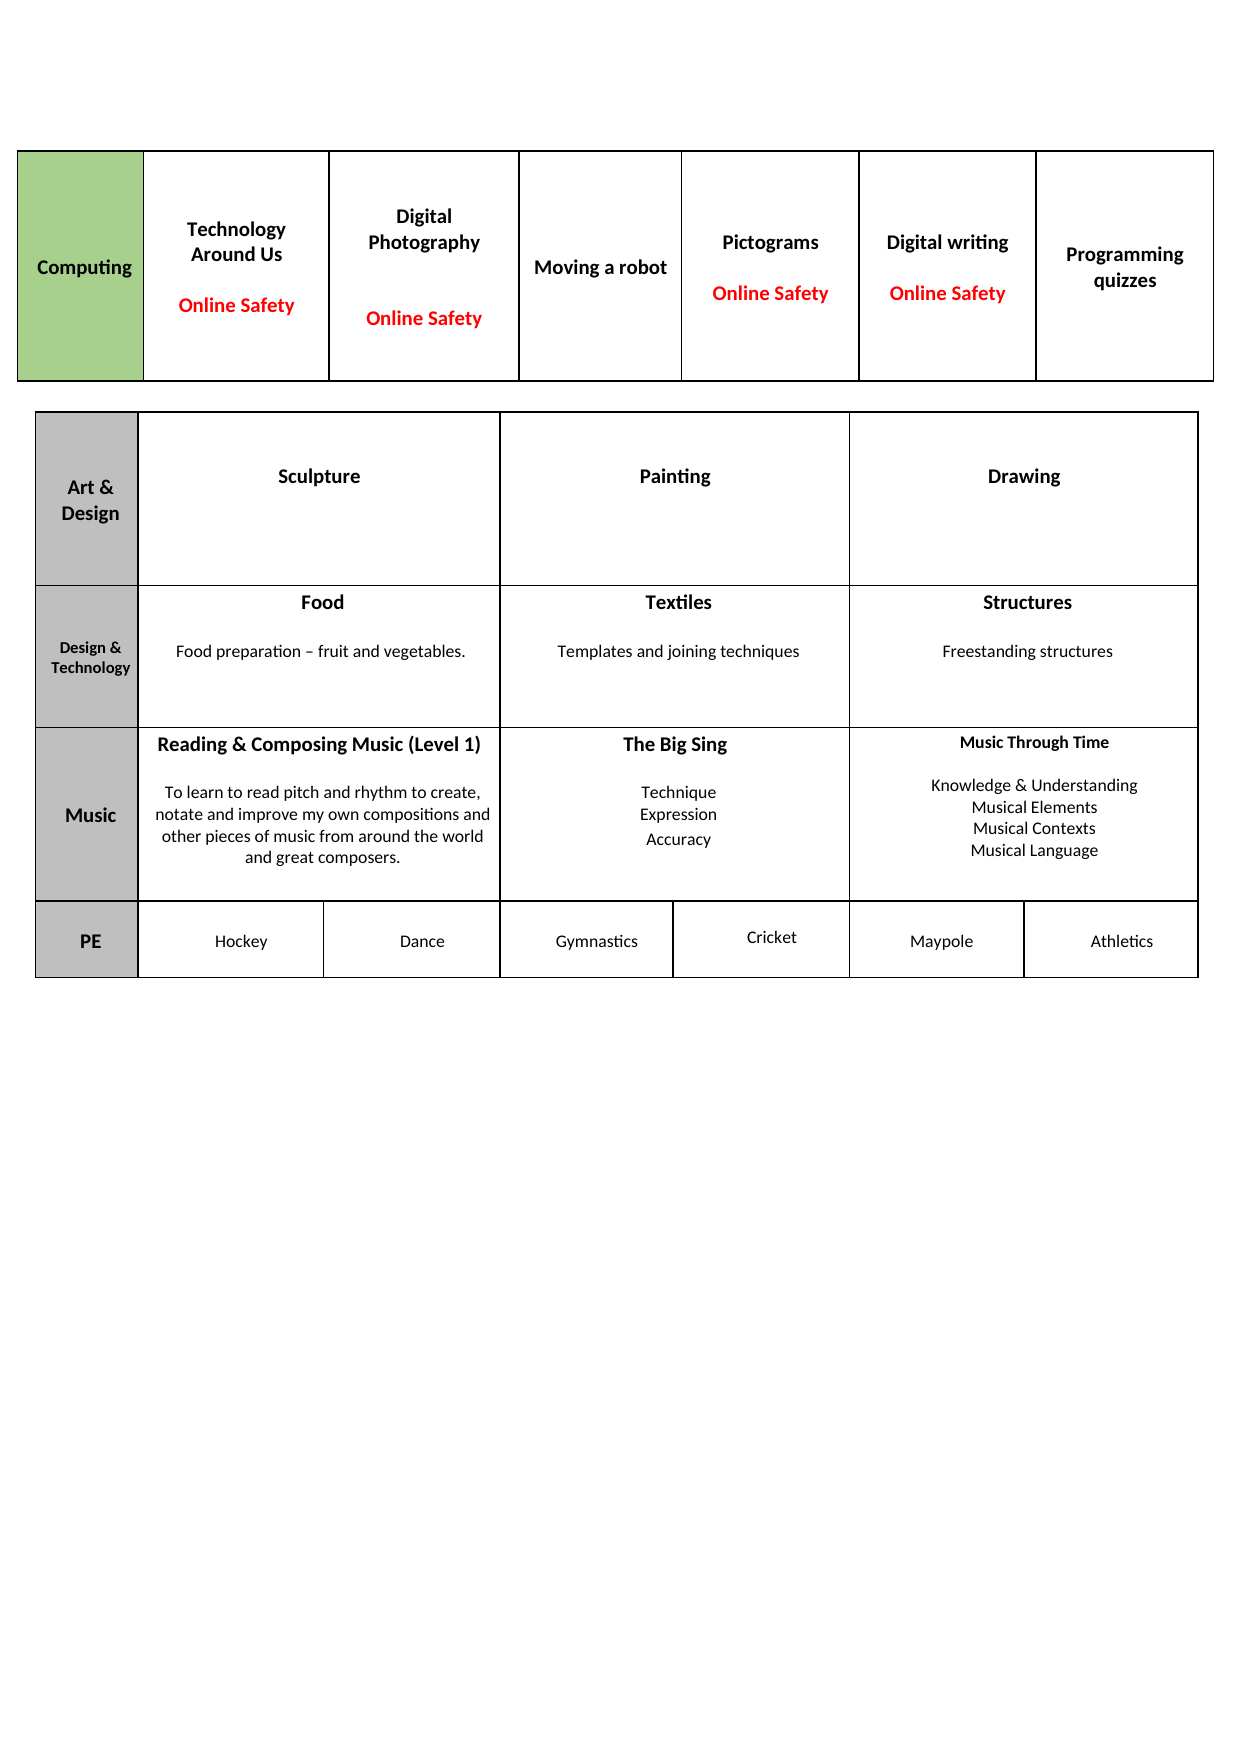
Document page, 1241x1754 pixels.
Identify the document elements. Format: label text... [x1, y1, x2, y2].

table_header Drawing [850, 413, 1197, 585]
table_cell Design & Technology [36, 586, 137, 726]
table_cell Pictograms Online Safety [682, 152, 858, 380]
table_header Sculpture [139, 413, 499, 585]
table_cell Food Food preparation – fruit and vegetables. [139, 586, 499, 726]
table_cell Cricket [674, 902, 849, 977]
table_cell Structures Freestanding structures [850, 586, 1197, 726]
table_cell Athletics [1025, 902, 1197, 977]
table_header Painting [501, 413, 849, 585]
table_cell Reading & Composing Music (Level 1) To learn to read pitch and rhythm to create, notate and improve my own compositions and other pieces of music from around the world and great composers. [139, 728, 499, 900]
table_cell Technology Around Us Online Safety [144, 152, 328, 380]
table_cell Digital writing Online Safety [860, 152, 1035, 380]
table_cell Music [36, 728, 137, 900]
table_cell The Big Sing Technique Expression Accuracy [501, 728, 849, 900]
table_cell PE [36, 902, 137, 977]
table_cell Dance [324, 902, 499, 977]
table_cell Textiles Templates and joining techniques [501, 586, 849, 726]
table_cell Computing [18, 152, 143, 380]
table_cell Music Through Time Knowledge & Understanding Musical Elements Musical Contexts Musical Language [850, 728, 1197, 900]
table_cell Digital Photography Online Safety [330, 152, 518, 380]
table_cell Programming quizzes [1037, 152, 1213, 380]
table_header Art & Design [36, 413, 137, 585]
table_cell Moving a robot [520, 152, 681, 380]
table_cell Gymnastics [501, 902, 672, 977]
table_cell Maypole [850, 902, 1023, 977]
table_cell Hockey [139, 902, 323, 977]
